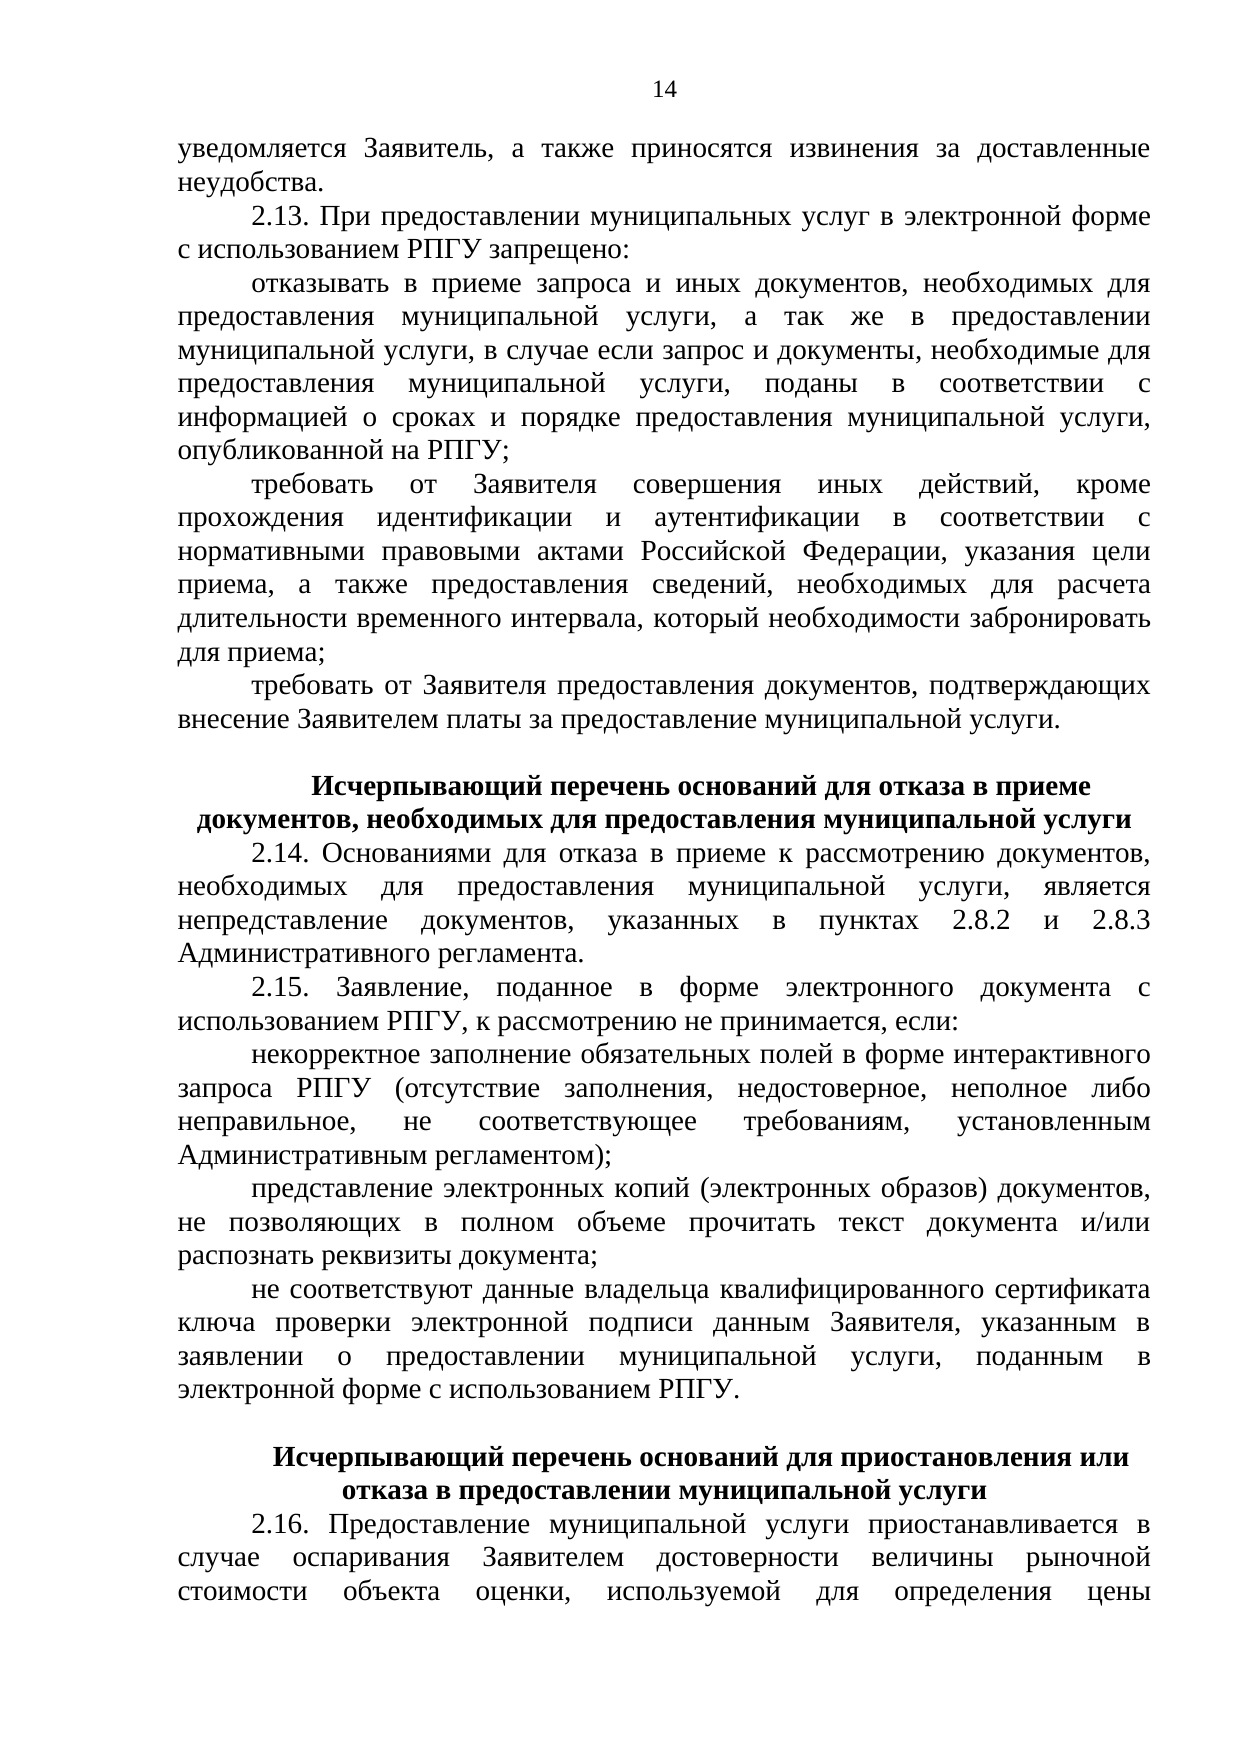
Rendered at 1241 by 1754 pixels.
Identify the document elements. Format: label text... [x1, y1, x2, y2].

text не соответствуют данные владельца квалифицированного сертификата ключа проверки электронной подписи данным Заявителя, указанным в заявлении о предоставлении муниципальной услуги, поданным в электронной форме с использованием РПГУ. [177, 1271, 1152, 1405]
text Исчерпывающий перечень оснований для приостановления или отказа в предоставлении муниципальной услуги [177, 1439, 1152, 1506]
text требовать от Заявителя совершения иных действий, кроме прохождения идентификации и аутентификации в соответствии с нормативными правовыми актами Российской Федерации, указания цели приема, а также предоставления сведений, необходимых для расчета длительности временного интервала, который необходимости забронировать для приема; [177, 466, 1152, 667]
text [177, 1506, 1152, 1606]
text отказывать в приеме запроса и иных документов, необходимых для предоставления муниципальной услуги, а так же в предоставлении муниципальной услуги, в случае если запрос и документы, необходимые для предоставления муниципальной услуги, поданы в соответствии с информацией о сроках и порядке предоставления муниципальной услуги, опубликованной на РПГУ; [177, 265, 1152, 466]
text 2.15. Заявление, поданное в форме электронного документа с использованием РПГУ, к рассмотрению не принимается, если: [177, 969, 1152, 1036]
text Исчерпывающий перечень оснований для отказа в приеме документов, необходимых для предоставления муниципальной услуги [177, 768, 1152, 835]
text 2.14. Основаниями для отказа в приеме к рассмотрению документов, необходимых для предоставления муниципальной услуги, является непредставление документов, указанных в пунктах 2.8.2 и 2.8.3 Административного регламента. [177, 835, 1152, 969]
text требовать от Заявителя предоставления документов, подтверждающих внесение Заявителем платы за предоставление муниципальной услуги. [177, 667, 1152, 734]
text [177, 131, 1152, 198]
text 2.13. При предоставлении муниципальных услуг в электронной форме с использованием РПГУ запрещено: [177, 198, 1152, 265]
text представление электронных копий (электронных образов) документов, не позволяющих в полном объеме прочитать текст документа и/или распознать реквизиты документа; [177, 1170, 1152, 1271]
text некорректное заполнение обязательных полей в форме интерактивного запроса РПГУ (отсутствие заполнения, недостоверное, неполное либо неправильное, не соответствующее требованиям, установленным Административным регламентом); [177, 1036, 1152, 1170]
